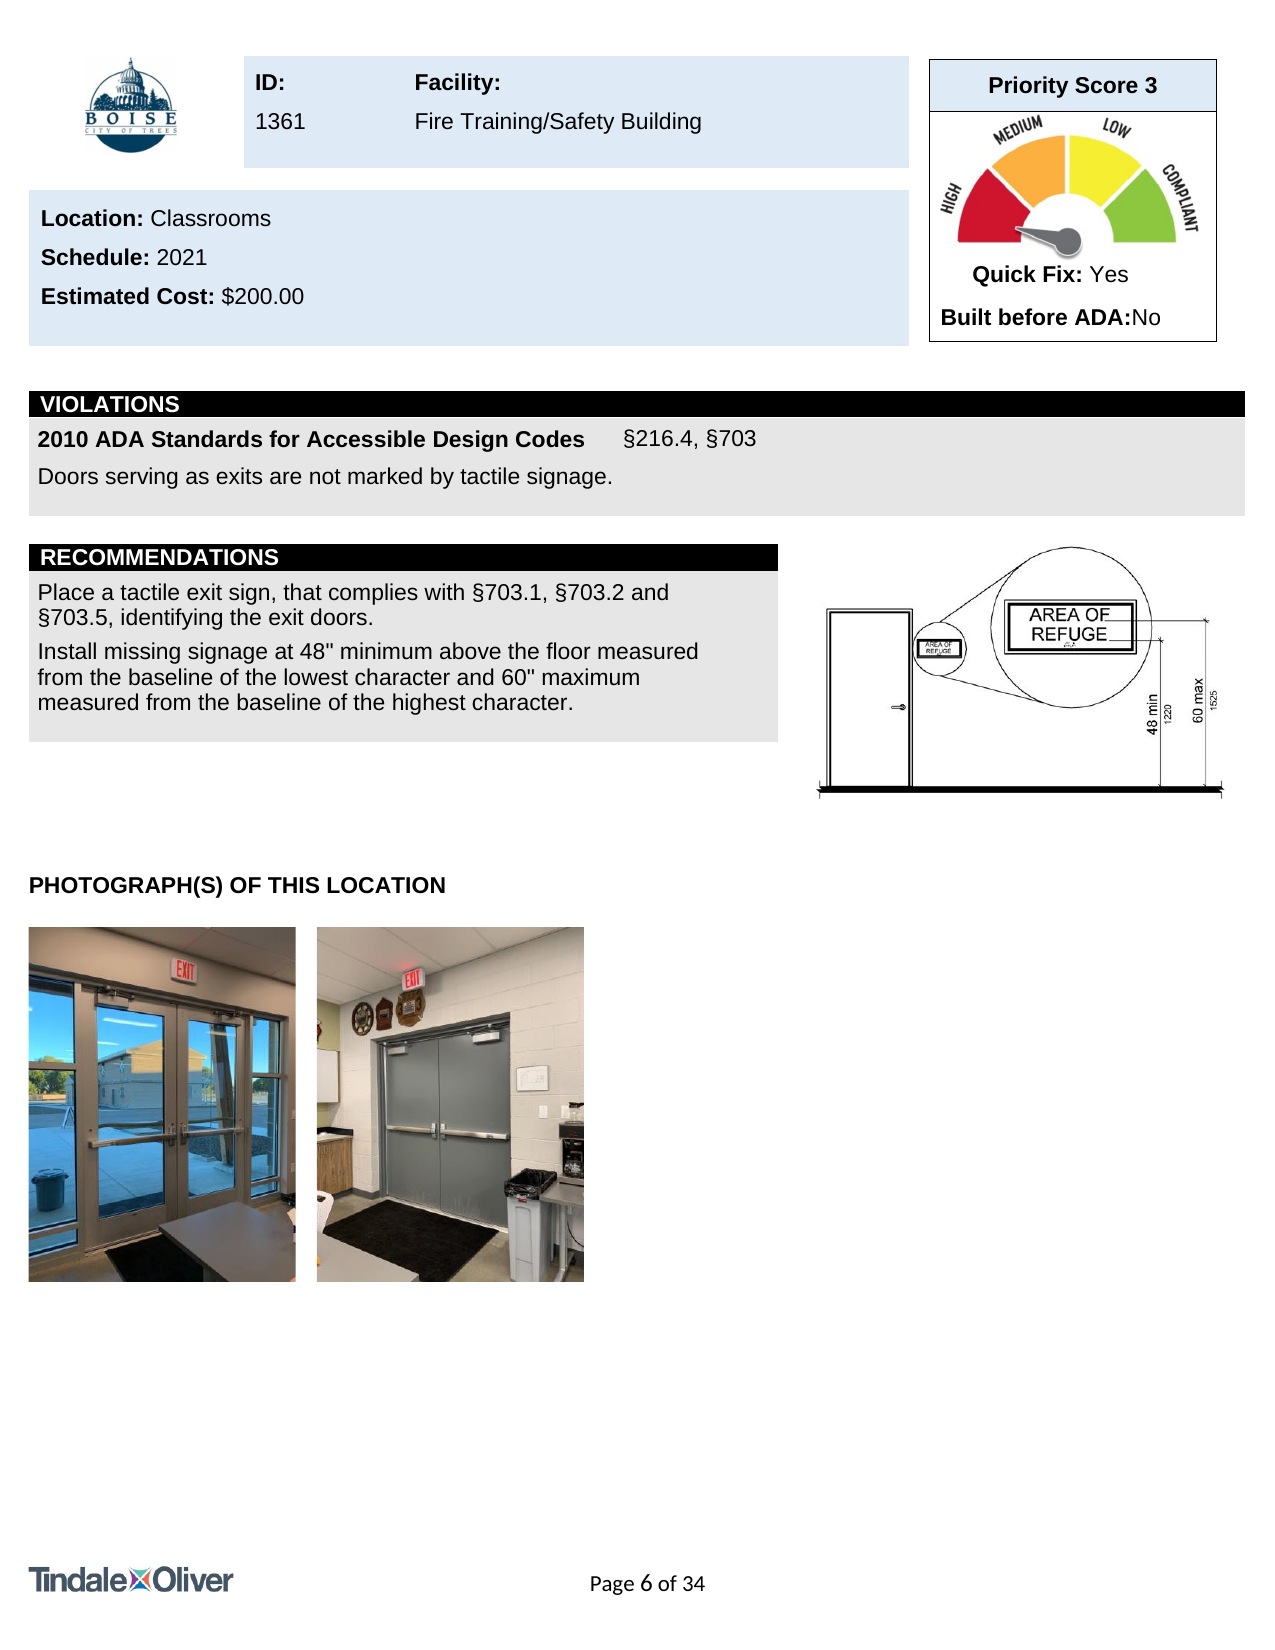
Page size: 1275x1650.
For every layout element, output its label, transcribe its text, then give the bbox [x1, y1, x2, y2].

table_header Priority Score 3 [930, 60, 1216, 111]
table_header Location: Classrooms Schedule: 2021 Estimated Cost: $200.00 [29, 190, 909, 346]
picture [815, 544, 1225, 801]
picture [84, 56, 178, 154]
picture [938, 112, 1201, 261]
table_header RECOMMENDATIONS [29, 544, 778, 571]
table_header VIOLATIONS [29, 391, 1245, 417]
table_cell 2010 ADA Standards for Accessible Design Codes §216.4, §703 Doors serving as exits are not marked by tactile signage. [29, 418, 1245, 516]
picture [28, 1566, 234, 1592]
table_cell Place a tactile exit sign, that complies with §703.1, §703.2 and §703.5, identifying the exit doors. Install missing signage at 48" minimum above the floor measured from the baseline of the lowest character and 60" maximum measured from the baseline of the highest character. [29, 571, 778, 742]
subtitle PHOTOGRAPH(S) OF THIS LOCATION [28, 872, 1246, 898]
picture [316, 927, 584, 1282]
picture [28, 927, 296, 1282]
table_header [29, 56, 243, 168]
table_cell Quick Fix: Yes Built before ADA:No [930, 112, 1216, 341]
table_header Facility: Fire Training/Safety Building [403, 56, 909, 168]
table_header ID: 1361 [244, 56, 403, 168]
